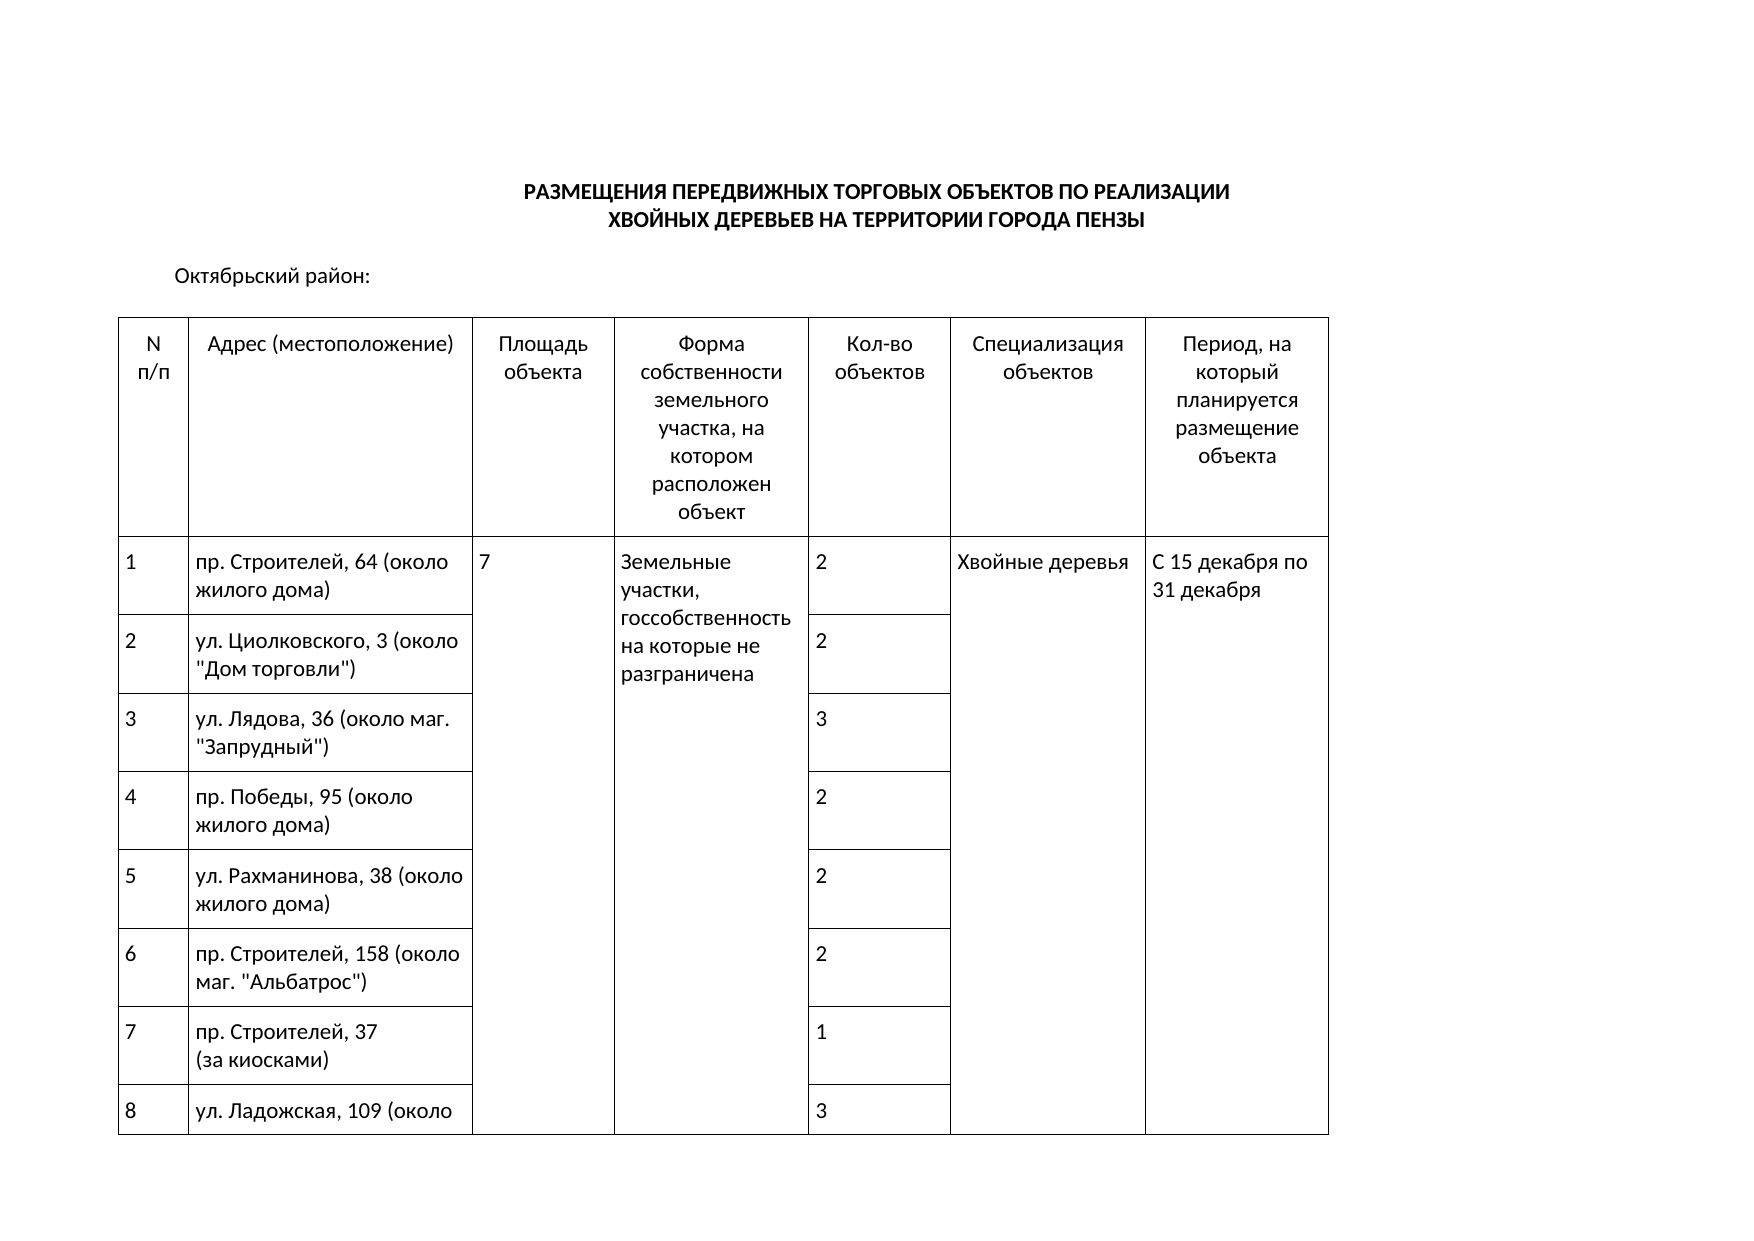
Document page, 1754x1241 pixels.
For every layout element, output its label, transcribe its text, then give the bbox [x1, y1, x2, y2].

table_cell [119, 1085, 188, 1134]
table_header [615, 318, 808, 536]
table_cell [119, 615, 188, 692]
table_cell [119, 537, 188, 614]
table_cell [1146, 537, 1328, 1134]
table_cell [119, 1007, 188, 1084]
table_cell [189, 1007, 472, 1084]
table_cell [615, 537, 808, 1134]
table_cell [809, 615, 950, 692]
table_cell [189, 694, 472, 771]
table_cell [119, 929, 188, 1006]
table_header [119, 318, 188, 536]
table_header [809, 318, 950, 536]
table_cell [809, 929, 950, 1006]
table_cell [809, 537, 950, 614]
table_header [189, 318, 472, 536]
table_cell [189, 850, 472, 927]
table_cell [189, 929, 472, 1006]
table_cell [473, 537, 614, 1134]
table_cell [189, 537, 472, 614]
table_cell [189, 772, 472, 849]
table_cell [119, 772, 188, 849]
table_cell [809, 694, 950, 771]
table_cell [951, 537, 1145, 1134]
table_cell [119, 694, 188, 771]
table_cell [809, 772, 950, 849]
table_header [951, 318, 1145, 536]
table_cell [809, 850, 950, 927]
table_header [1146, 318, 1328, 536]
title ХВОЙНЫХ ДЕРЕВЬЕВ НА ТЕРРИТОРИИ ГОРОДА ПЕНЗЫ [118, 205, 1636, 233]
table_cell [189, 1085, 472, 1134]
text Октябрьский район: [118, 261, 1636, 289]
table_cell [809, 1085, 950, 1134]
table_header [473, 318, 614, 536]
title РАЗМЕЩЕНИЯ ПЕРЕДВИЖНЫХ ТОРГОВЫХ ОБЪЕКТОВ ПО РЕАЛИЗАЦИИ [118, 177, 1636, 205]
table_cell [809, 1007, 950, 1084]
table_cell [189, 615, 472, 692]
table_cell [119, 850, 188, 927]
